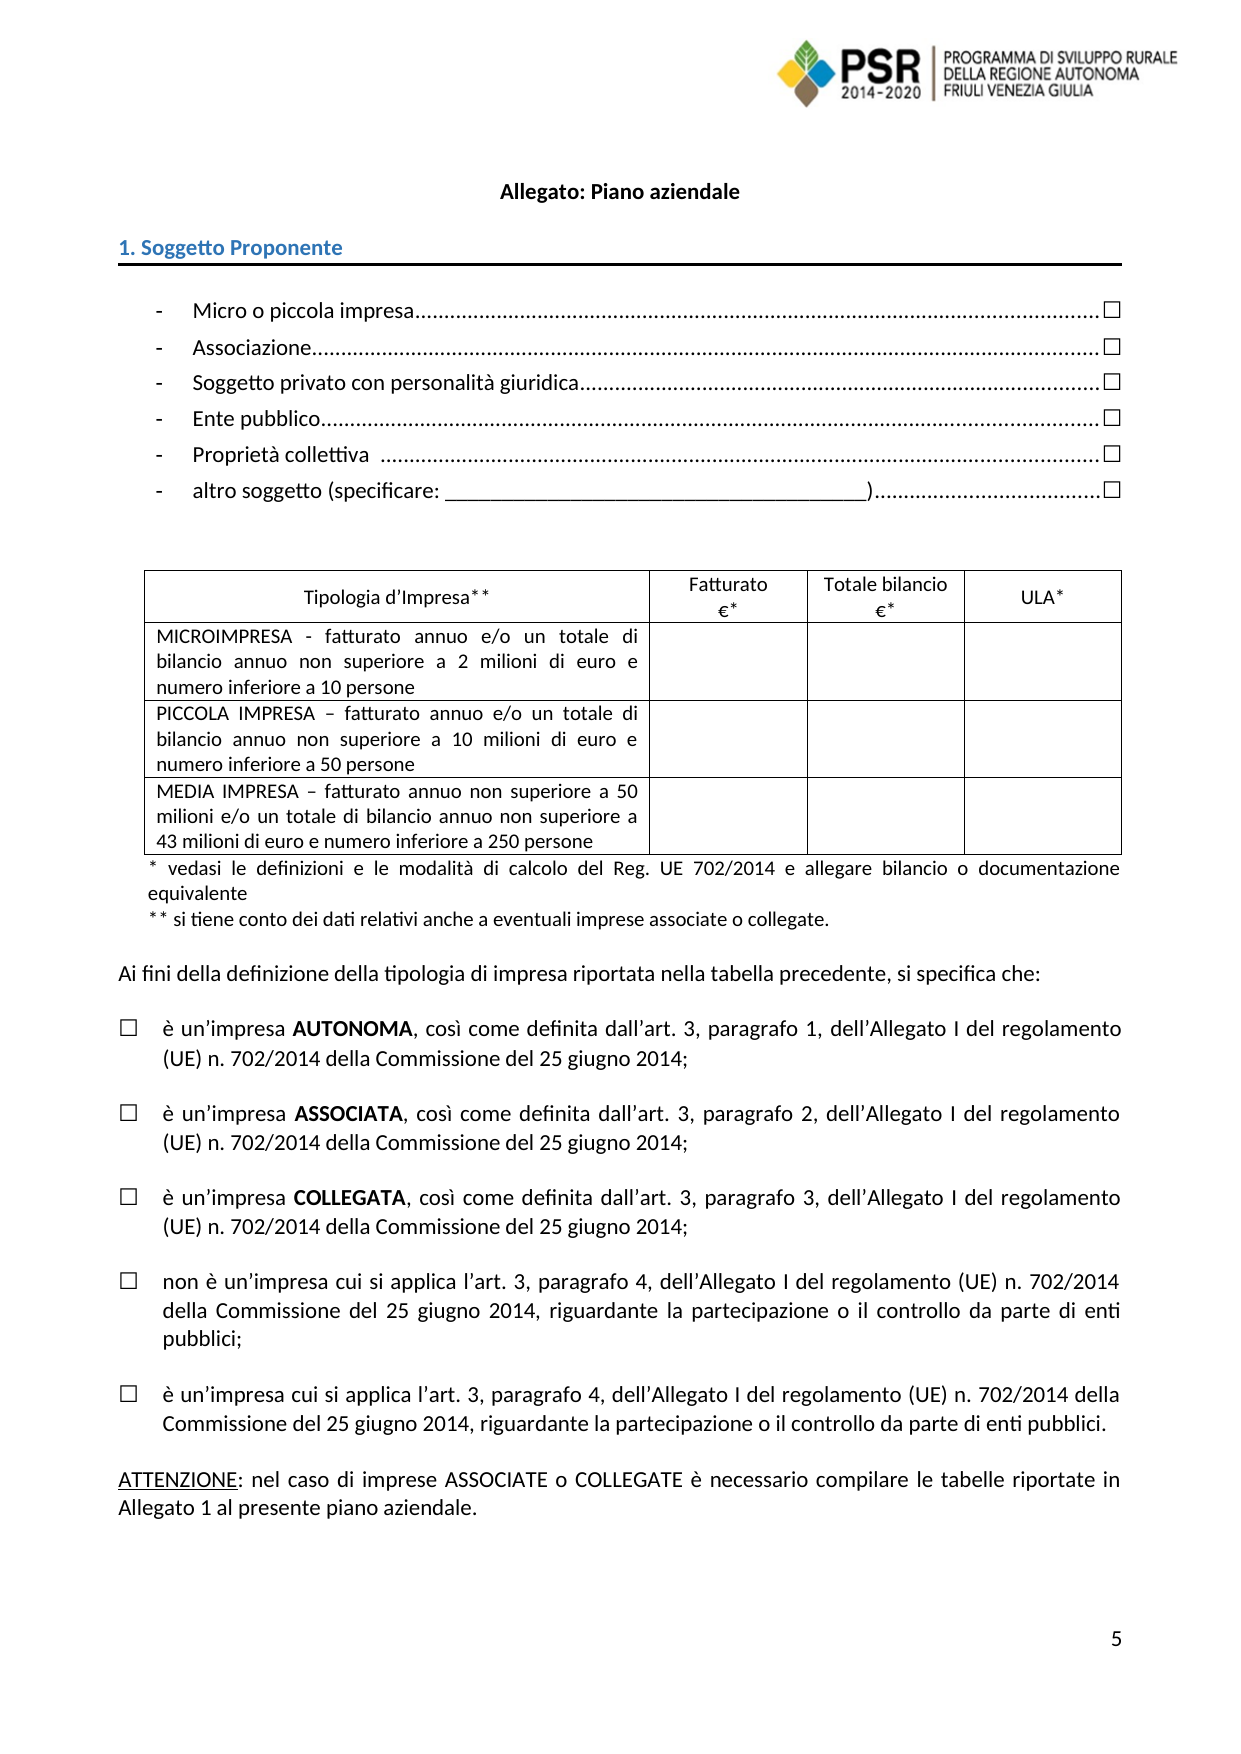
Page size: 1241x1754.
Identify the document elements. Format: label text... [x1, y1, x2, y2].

table_cell [650, 778, 807, 854]
list Soggetto privato con personalità giuridica [155, 366, 1122, 398]
text ** si tiene conto dei dati relativi anche a eventuali imprese associate o collegate. [148, 906, 1122, 931]
text è un’impresa ASSOCIATA, così come definita dall’art. 3, paragrafo 2, dell’Allegato I del regolamento (UE) n. 702/2014 della Commissione del 25 giugno 2014; [118, 1097, 1122, 1156]
table_cell MEDIA IMPRESA – fatturato annuo non superiore a 50 milioni e/o un totale di bilancio annuo non superiore a 43 milioni di euro e numero inferiore a 250 persone [145, 778, 649, 854]
table_header Fatturato €* [650, 571, 807, 622]
text è un’impresa COLLEGATA, così come definita dall’art. 3, paragrafo 3, dell’Allegato I del regolamento (UE) n. 702/2014 della Commissione del 25 giugno 2014; [118, 1181, 1122, 1240]
table_header ULA* [965, 571, 1121, 622]
table_cell [965, 701, 1121, 777]
text ATTENZIONE: nel caso di imprese ASSOCIATE o COLLEGATE è necessario compilare le tabelle riportate in Allegato 1 al presente piano aziendale. [118, 1465, 1122, 1521]
picture [767, 38, 1181, 110]
table_cell [650, 623, 807, 699]
text è un’impresa AUTONOMA, così come definita dall’art. 3, paragrafo 1, dell’Allegato I del regolamento (UE) n. 702/2014 della Commissione del 25 giugno 2014; [118, 1012, 1122, 1072]
text * vedasi le definizioni e le modalità di calcolo del Reg. UE 702/2014 e allegare bilancio o documentazione equivalente [148, 855, 1122, 906]
text 1. Soggetto Proponente [118, 233, 1122, 263]
table_cell [965, 623, 1121, 699]
table_cell [650, 701, 807, 777]
table_header Tipologia d’Impresa** [145, 571, 649, 622]
table_header Totale bilancio €* [808, 571, 964, 622]
table_cell [808, 701, 964, 777]
text è un’impresa cui si applica l’art. 3, paragrafo 4, dell’Allegato I del regolamento (UE) n. 702/2014 della Commissione del 25 giugno 2014, riguardante la partecipazione o il controllo da parte di enti pubblici. [118, 1377, 1122, 1437]
list altro soggetto (specificare: _____________________________________) [155, 474, 1122, 505]
text Allegato: Piano aziendale [118, 177, 1122, 205]
table_cell PICCOLA IMPRESA – fatturato annuo e/o un totale di bilancio annuo non superiore a 10 milioni di euro e numero inferiore a 50 persone [145, 701, 649, 777]
table_cell [965, 778, 1121, 854]
table_cell [808, 778, 964, 854]
list Associazione [155, 330, 1122, 362]
text Ai fini della definizione della tipologia di impresa riportata nella tabella precedente, si specifica che: [118, 959, 1122, 987]
text non è un’impresa cui si applica l’art. 3, paragrafo 4, dell’Allegato I del regolamento (UE) n. 702/2014 della Commissione del 25 giugno 2014, riguardante la partecipazione o il controllo da parte di enti pubblici; [118, 1265, 1122, 1352]
list Ente pubblico [155, 402, 1122, 433]
table_cell [808, 623, 964, 699]
list Proprietà collettiva [155, 438, 1122, 469]
list Micro o piccola impresa [155, 294, 1122, 326]
table_cell MICROIMPRESA - fatturato annuo e/o un totale di bilancio annuo non superiore a 2 milioni di euro e numero inferiore a 10 persone [145, 623, 649, 699]
